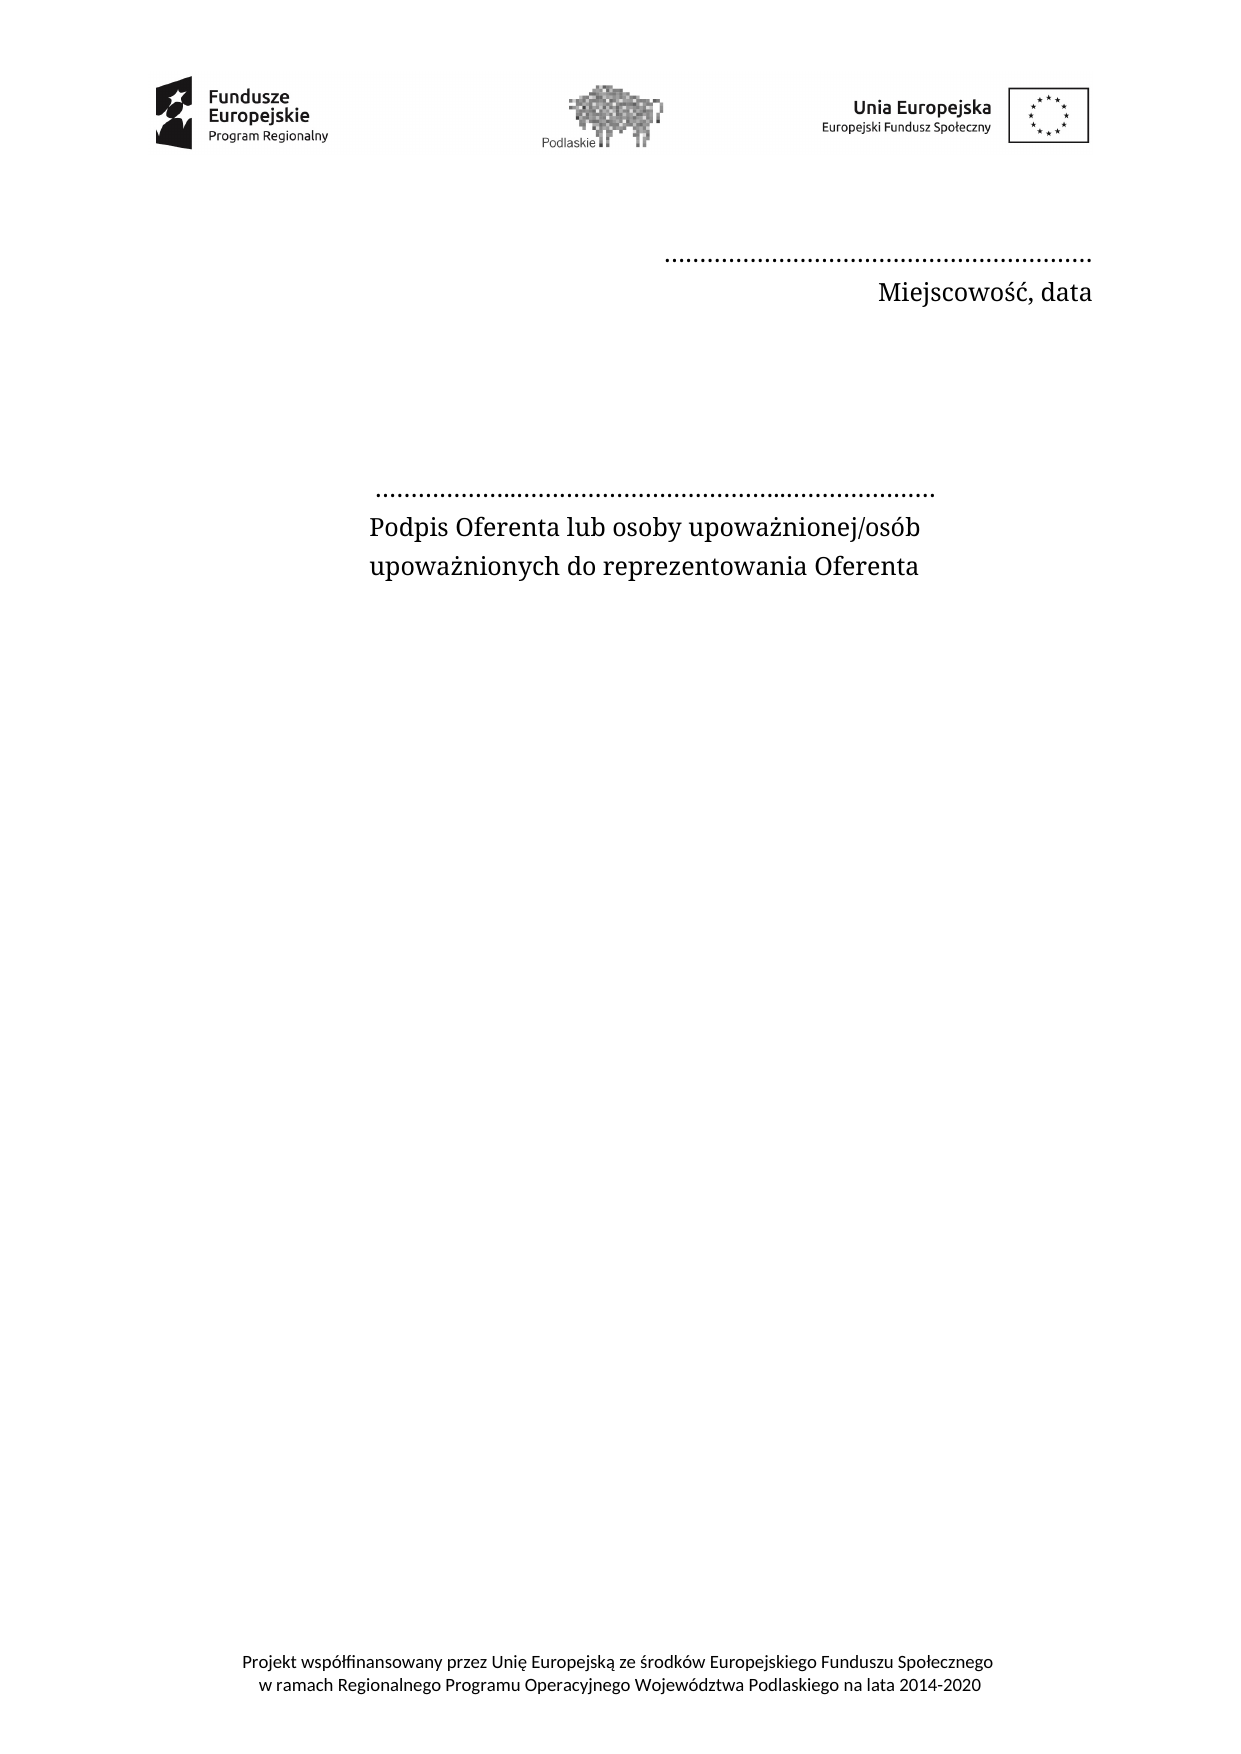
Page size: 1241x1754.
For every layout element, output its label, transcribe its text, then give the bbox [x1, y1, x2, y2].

text Miejscowość, data [516, 274, 1093, 309]
text ………………..………………………………..………………… [148, 470, 1093, 504]
text …………………………………………………… [516, 235, 1093, 269]
text Podpis Oferenta lub osoby upoważnionej/osób upoważnionych do reprezentowania Oferenta [369, 509, 1093, 583]
picture [147, 71, 1093, 155]
